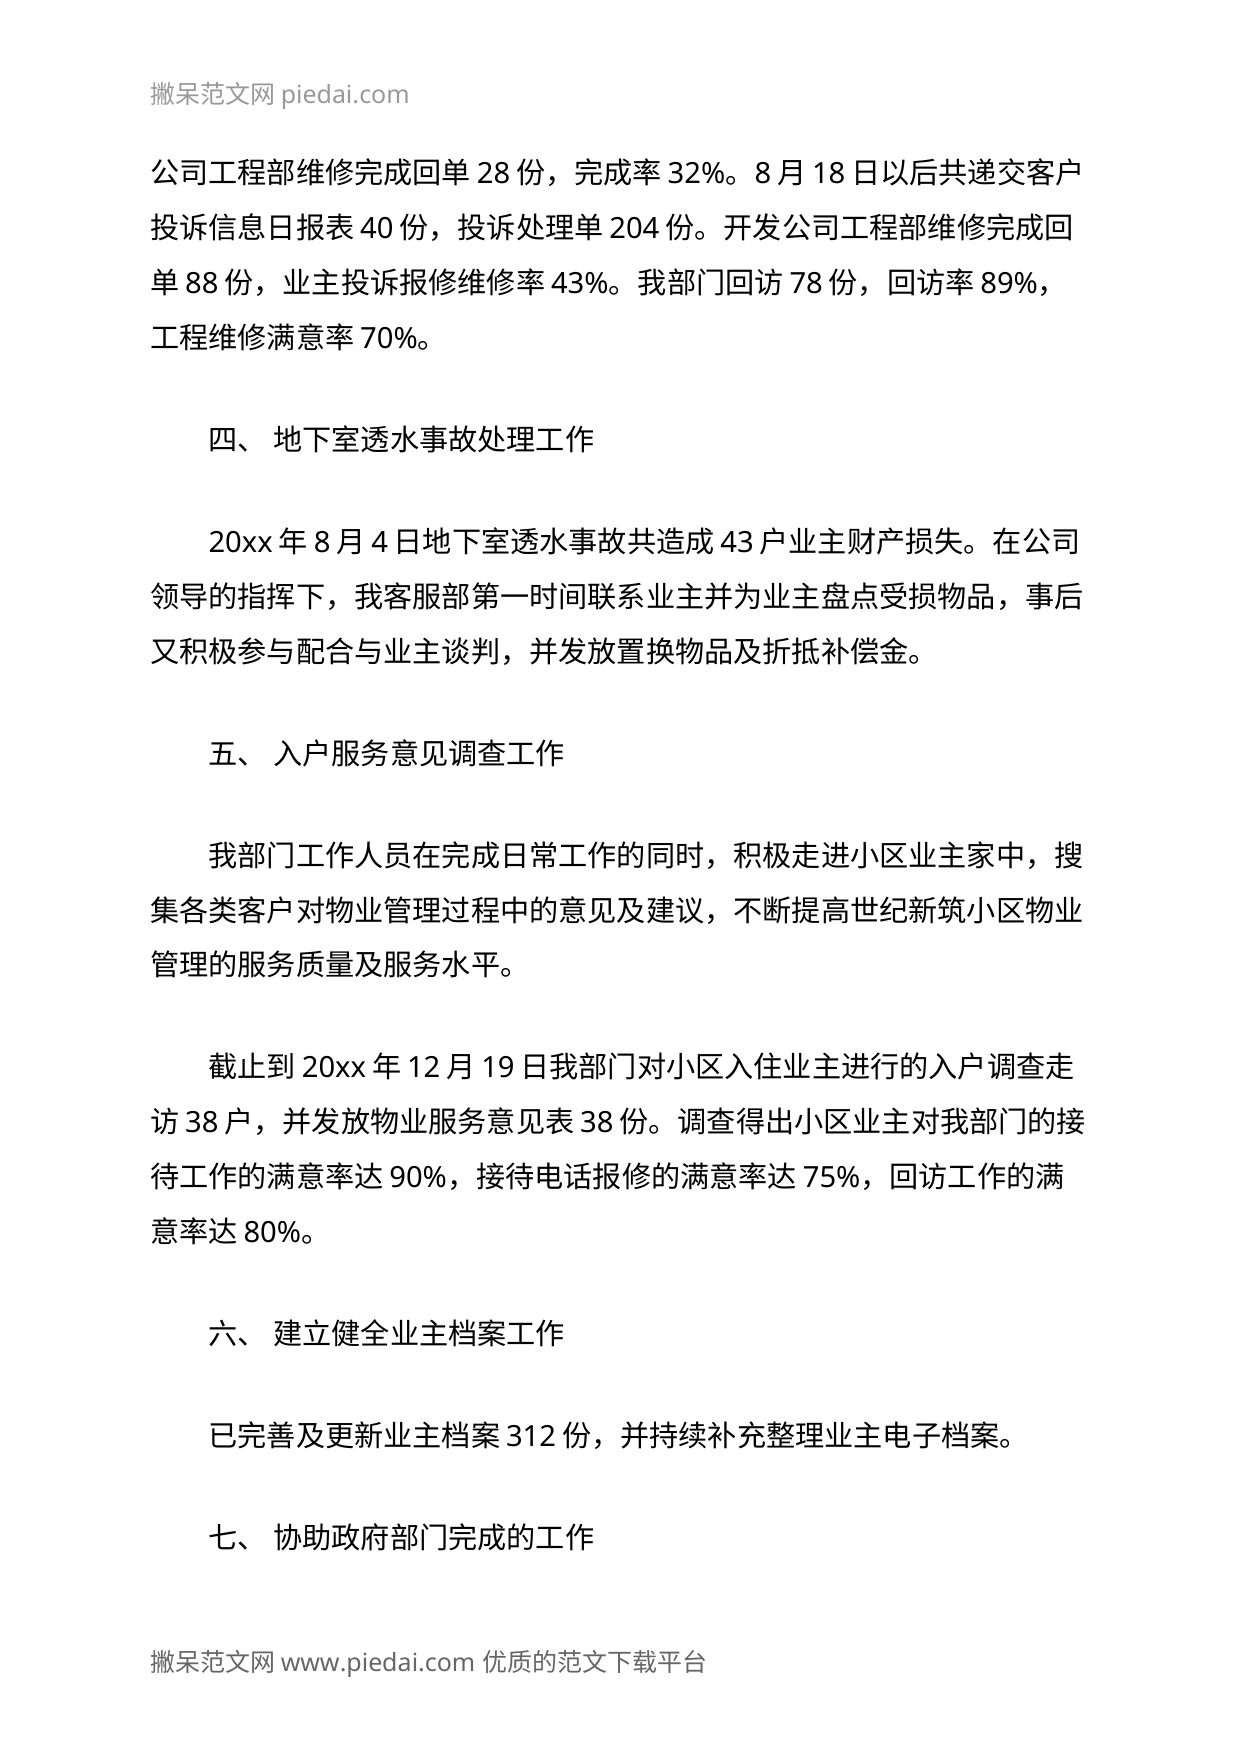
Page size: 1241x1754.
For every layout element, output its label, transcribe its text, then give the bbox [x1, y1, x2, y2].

text 已完善及更新业主档案312份，并持续补充整理业主电子档案。 [150, 1412, 1090, 1455]
text 六、 建立健全业主档案工作 [150, 1311, 1090, 1353]
text 我部门工作人员在完成日常工作的同时，积极走进小区业主家中，搜集各类客户对物业管理过程中的意见及建议，不断提高世纪新筑小区物业管理的服务质量及服务水平。 [150, 832, 1090, 984]
text 四、 地下室透水事故处理工作 [150, 417, 1090, 459]
text 七、 协助政府部门完成的工作 [150, 1514, 1090, 1557]
text 20xx年8月4日地下室透水事故共造成43户业主财产损失。在公司领导的指挥下，我客服部第一时间联系业主并为业主盘点受损物品，事后又积极参与配合与业主谈判，并发放置换物品及折抵补偿金。 [150, 519, 1090, 671]
text 五、 入户服务意见调查工作 [150, 730, 1090, 773]
text 截止到20xx年12月19日我部门对小区入住业主进行的入户调查走访38户，并发放物业服务意见表38份。调查得出小区业主对我部门的接待工作的满意率达90%，接待电话报修的满意率达75%，回访工作的满意率达80%。 [150, 1044, 1090, 1251]
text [150, 150, 1090, 357]
